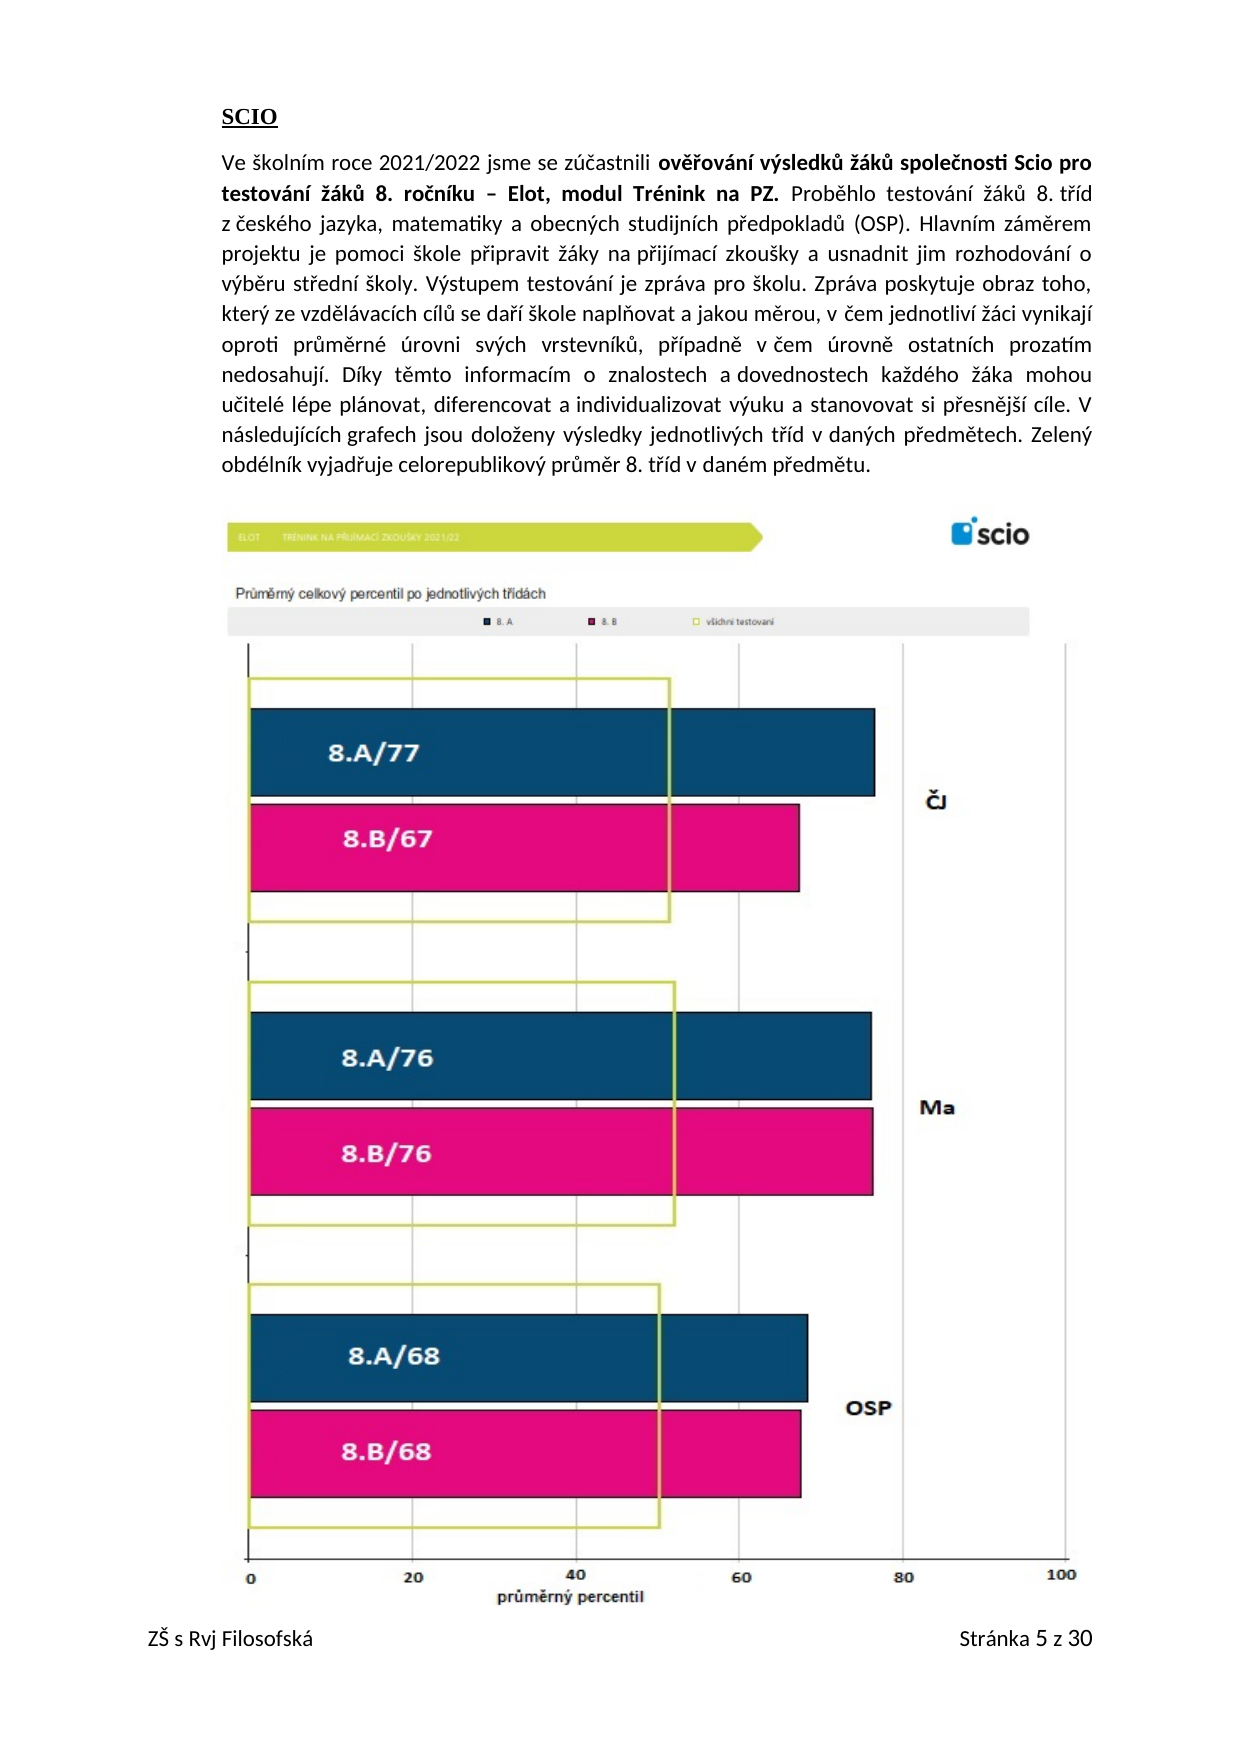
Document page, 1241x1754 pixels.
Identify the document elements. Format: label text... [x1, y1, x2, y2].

text Ve školním roce 2021/2022 jsme se zúčastnili ověřování výsledků žáků společnosti Scio pro testování žáků 8. ročníku – Elot, modul Trénink na PZ. Proběhlo testování žáků 8. tříd z českého jazyka, matematiky a obecných studijních předpokladů (OSP). Hlavním záměrem projektu je pomoci škole připravit žáky na přijímací zkoušky a usnadnit jim rozhodování o výběru střední školy. Výstupem testování je zpráva pro školu. Zpráva poskytuje obraz toho, který ze vzdělávacích cílů se daří škole naplňovat a jakou měrou, v čem jednotliví žáci vynikají oproti průměrné úrovni svých vrstevníků, případně v čem úrovně ostatních prozatím nedosahují. Díky těmto informacím o znalostech a dovednostech každého žáka mohou učitelé lépe plánovat, diferencovat a individualizovat výuku a stanovovat si přesnější cíle. V následujících grafech jsou doloženy výsledky jednotlivých tříd v daných předmětech. Zelený obdélník vyjadřuje celorepublikový průměr 8. tříd v daném předmětu. [221, 148, 1093, 479]
picture [221, 505, 1080, 1622]
text SCIO [221, 103, 1093, 130]
